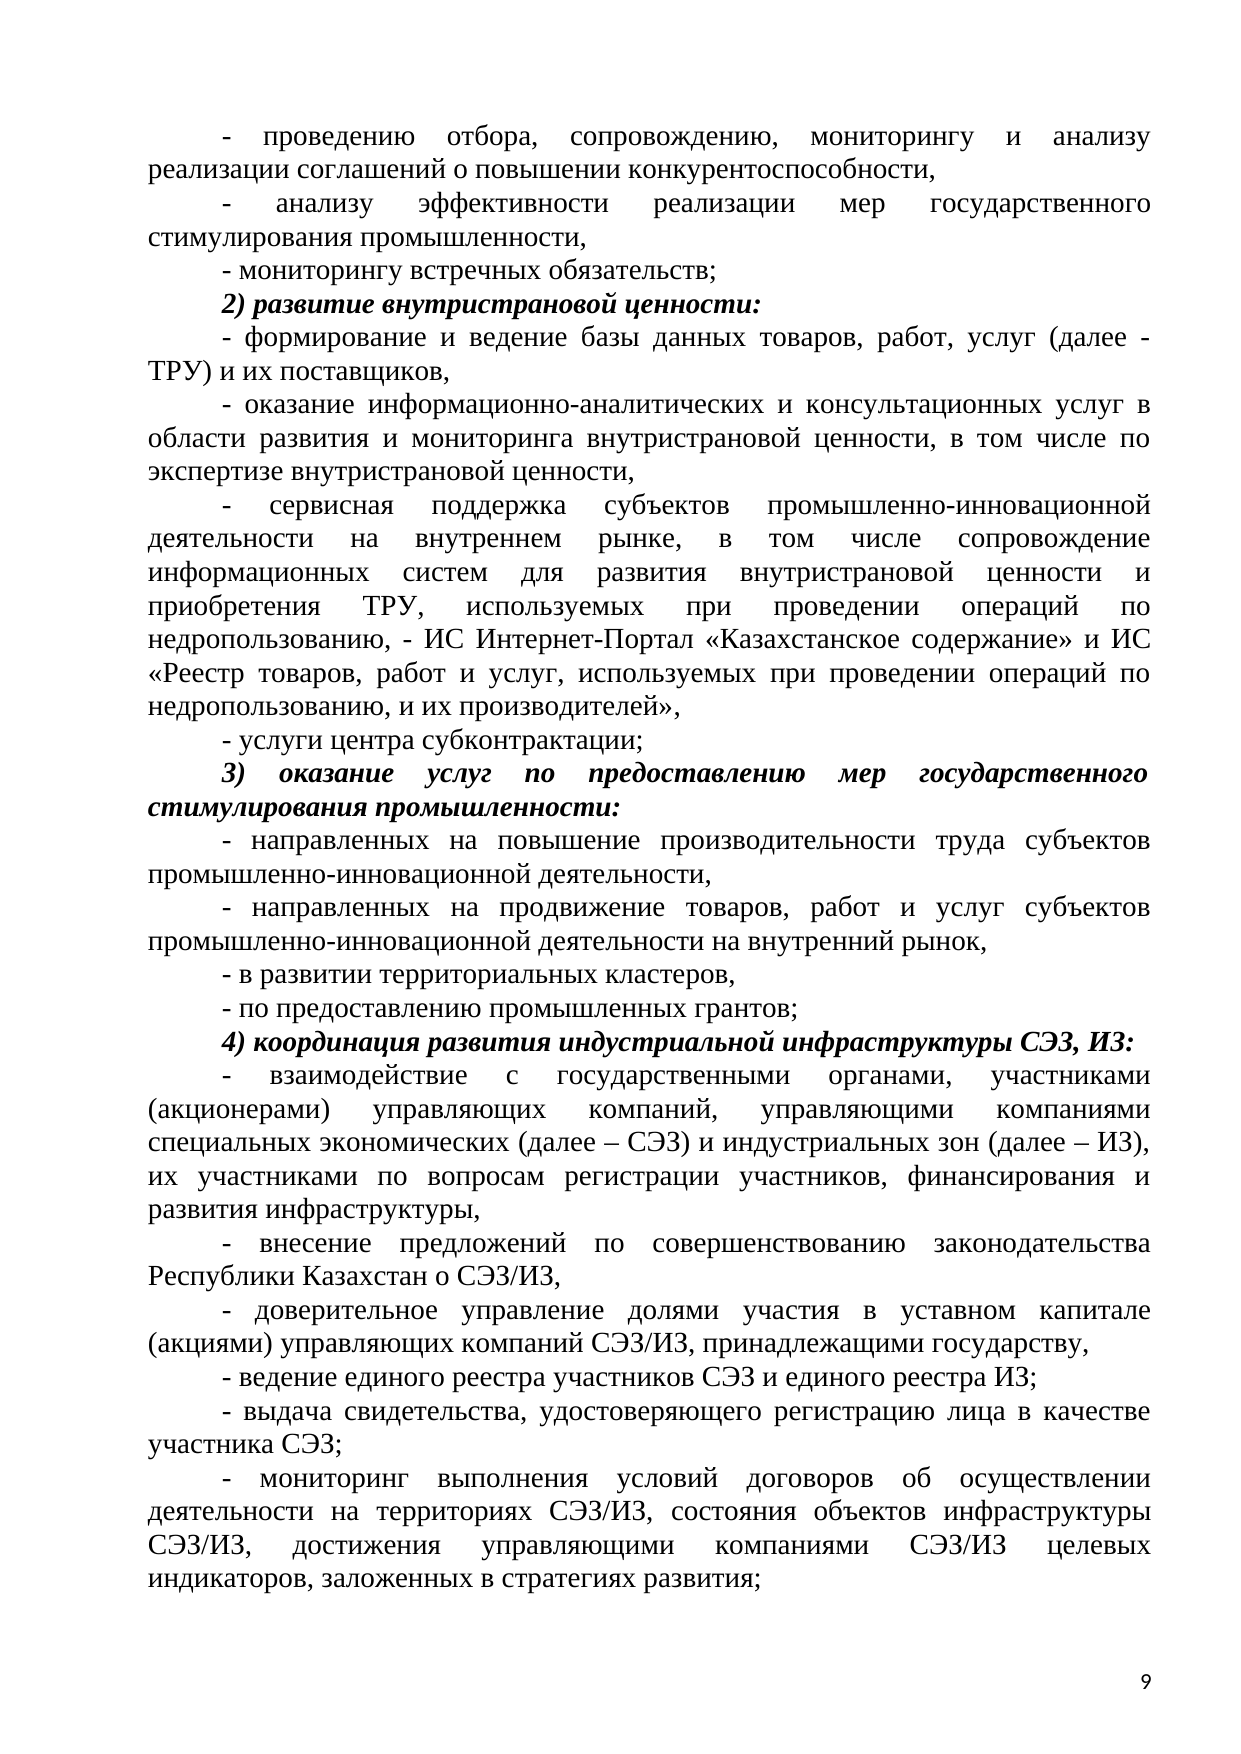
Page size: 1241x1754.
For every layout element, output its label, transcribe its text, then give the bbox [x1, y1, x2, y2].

text - доверительное управление долями участия в уставном капитале (акциями) управляющих компаний СЭЗ/ИЗ, принадлежащими государству, [148, 1292, 1152, 1359]
text - по предоставлению промышленных грантов; [148, 990, 1152, 1024]
text - мониторинг выполнения условий договоров об осуществлении деятельности на территориях СЭЗ/ИЗ, состояния объектов инфраструктуры СЭЗ/ИЗ, достижения управляющими компаниями СЭЗ/ИЗ целевых индикаторов, заложенных в стратегиях развития; [148, 1460, 1152, 1654]
text - в развитии территориальных кластеров, [148, 957, 1152, 990]
text - взаимодействие с государственными органами, участниками (акционерами) управляющих компаний, управляющими компаниями специальных экономических (далее – СЭЗ) и индустриальных зон (далее – ИЗ), их участниками по вопросам регистрации участников, финансирования и развития инфраструктуры, [148, 1057, 1152, 1225]
text - ведение единого реестра участников СЭЗ и единого реестра ИЗ; [148, 1359, 1152, 1393]
text - проведению отбора, сопровождению, мониторингу и анализу реализации соглашений о повышении конкурентоспособности, [148, 118, 1152, 185]
text - формирование и ведение базы данных товаров, работ, услуг (далее - ТРУ) и их поставщиков, [148, 319, 1152, 386]
text - услуги центра субконтрактации; [148, 722, 1152, 755]
text - внесение предложений по совершенствованию законодательства Республики Казахстан о СЭЗ/ИЗ, [148, 1225, 1152, 1292]
text - сервисная поддержка субъектов промышленно-инновационной деятельности на внутреннем рынке, в том числе сопровождение информационных систем для развития внутристрановой ценности и приобретения ТРУ, используемых при проведении операций по недропользованию, - ИС Интернет-Портал «Казахстанское содержание» и ИС «Реестр товаров, работ и услуг, используемых при проведении операций по недропользованию, и их производителей», [148, 487, 1152, 722]
text - анализу эффективности реализации мер государственного стимулирования промышленности, [148, 185, 1152, 252]
text - направленных на повышение производительности труда субъектов промышленно-инновационной деятельности, [148, 822, 1152, 889]
text - оказание информационно-аналитических и консультационных услуг в области развития и мониторинга внутристрановой ценности, в том числе по экспертизе внутристрановой ценности, [148, 386, 1152, 487]
text - выдача свидетельства, удостоверяющего регистрацию лица в качестве участника СЭЗ; [148, 1393, 1152, 1460]
text 4) координация развития индустриальной инфраструктуры СЭЗ, ИЗ: [148, 1024, 1152, 1057]
text - направленных на продвижение товаров, работ и услуг субъектов промышленно-инновационной деятельности на внутренний рынок, [148, 889, 1152, 957]
text 2) развитие внутристрановой ценности: [148, 286, 1152, 319]
text 3) оказание услуг по предоставлению мер государственного стимулирования промышленности: [148, 755, 1152, 822]
text - мониторингу встречных обязательств; [148, 252, 1152, 286]
